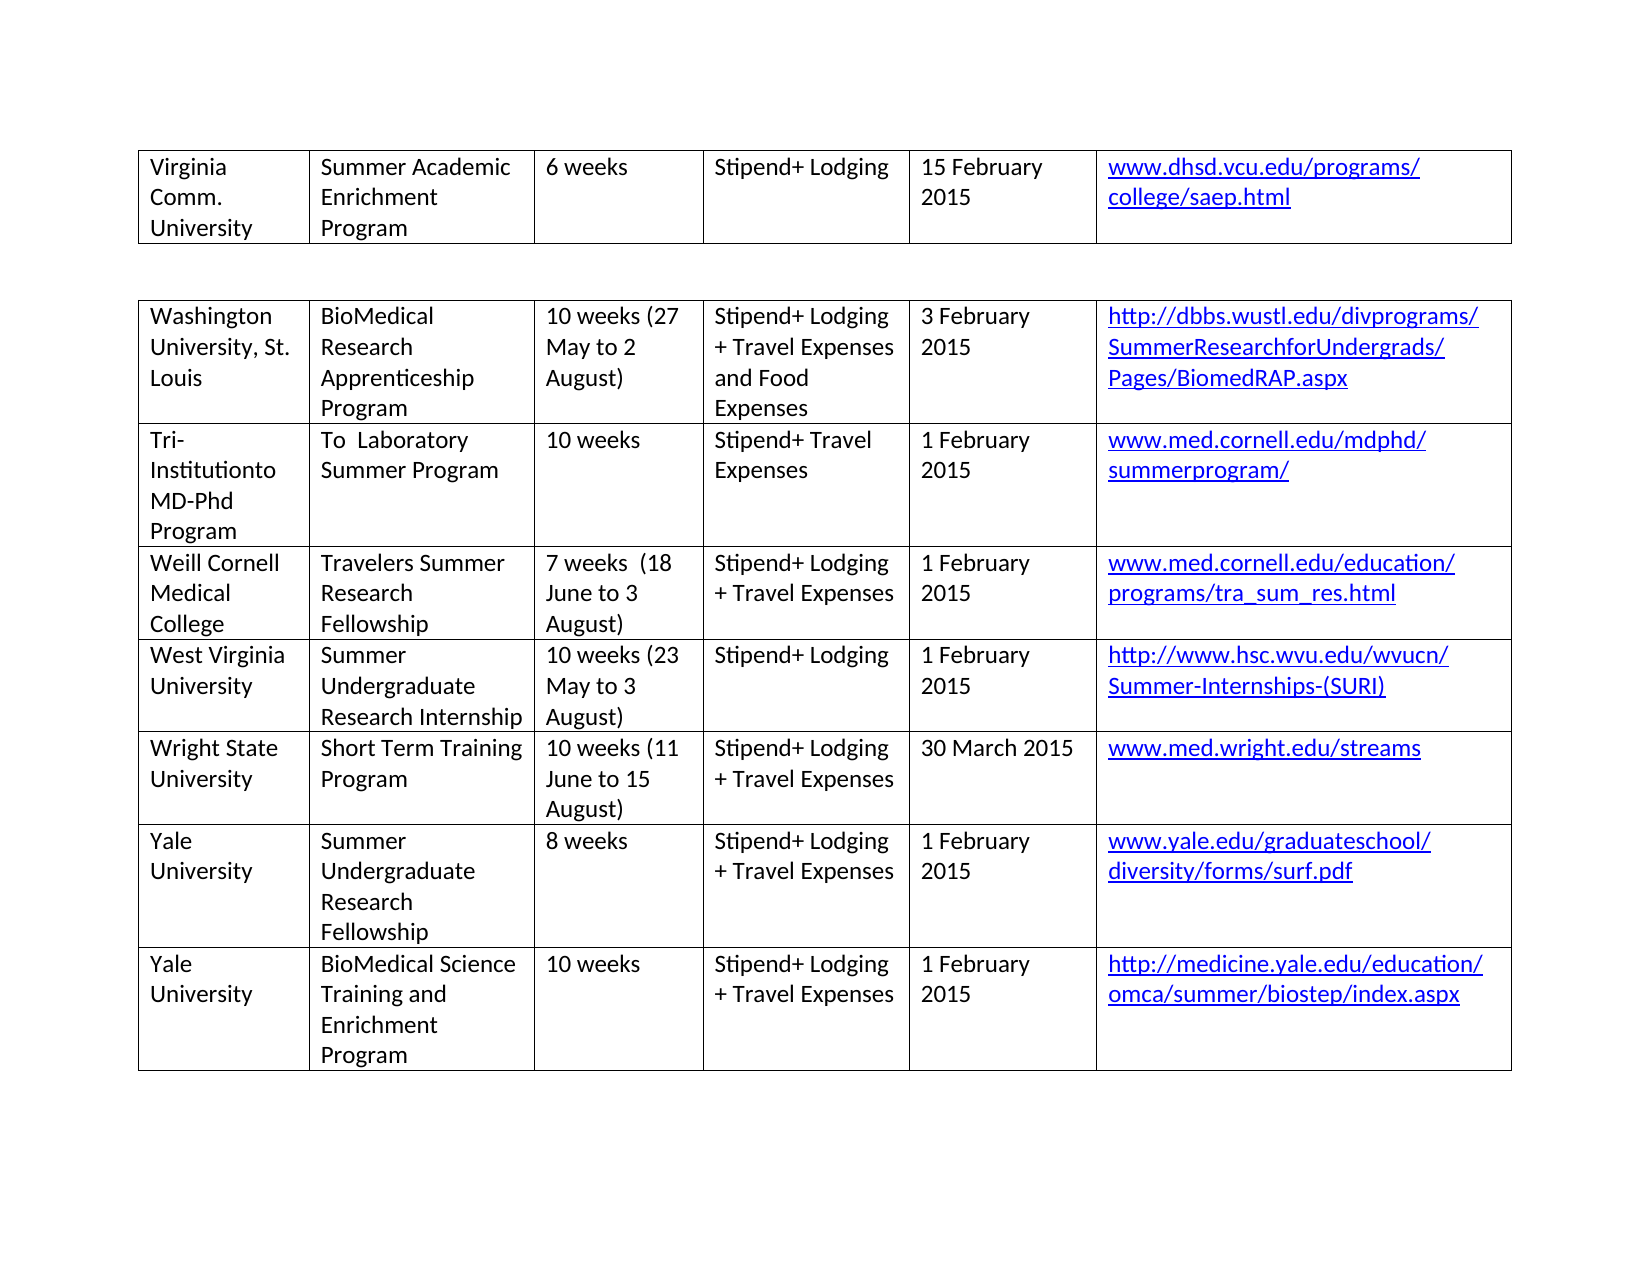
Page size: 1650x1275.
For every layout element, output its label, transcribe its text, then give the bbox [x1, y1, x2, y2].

table_cell 10 weeks (23 May to 3 August) [535, 640, 703, 731]
table_cell Travelers Summer Research Fellowship [310, 547, 534, 638]
table_cell 1 February 2015 [910, 948, 1096, 1070]
table_cell Weill Cornell Medical College [139, 547, 309, 638]
table_cell Yale University [139, 948, 309, 1070]
table_cell http://medicine.yale.edu/education/omca/summer/biostep/index.aspx [1097, 948, 1511, 1070]
table_header Stipend+ Lodging + Travel Expenses and Food Expenses [704, 301, 909, 423]
table_cell 1 February 2015 [910, 424, 1096, 546]
table_cell BioMedical Science Training and Enrichment Program [310, 948, 534, 1070]
table_cell Wright State University [139, 732, 309, 824]
table_cell 1 February 2015 [910, 825, 1096, 947]
table_cell 6 weeks [535, 151, 703, 243]
table_cell 7 weeks (18 June to 3 August) [535, 547, 703, 638]
table_cell http://www.hsc.wvu.edu/wvucn/Summer-Internships-(SURI) [1097, 640, 1511, 731]
table_cell Stipend+ Lodging + Travel Expenses [704, 732, 909, 824]
table_header 10 weeks (27 May to 2 August) [535, 301, 703, 423]
table_cell www.dhsd.vcu.edu/programs/college/saep.html [1097, 151, 1511, 243]
table_cell Summer Undergraduate Research Fellowship [310, 825, 534, 947]
table_cell Stipend+ Lodging + Travel Expenses [704, 825, 909, 947]
table_cell To Laboratory Summer Program [310, 424, 534, 546]
table_cell www.med.cornell.edu/education/programs/tra_sum_res.html [1097, 547, 1511, 638]
table_cell Stipend+ Lodging [704, 640, 909, 731]
table_cell Tri-Institutionto MD-Phd Program [139, 424, 309, 546]
table_cell Summer Undergraduate Research Internship [310, 640, 534, 731]
table_cell 1 February 2015 [910, 640, 1096, 731]
table_cell 10 weeks (11 June to 15 August) [535, 732, 703, 824]
table_cell Yale University [139, 825, 309, 947]
table_cell Stipend+ Travel Expenses [704, 424, 909, 546]
table_header Washington University, St. Louis [139, 301, 309, 423]
table_cell www.med.wright.edu/streams [1097, 732, 1511, 824]
table_cell 30 March 2015 [910, 732, 1096, 824]
table_cell 10 weeks [535, 424, 703, 546]
table_header http://dbbs.wustl.edu/divprograms/SummerResearchforUndergrads/Pages/BiomedRAP.aspx [1097, 301, 1511, 423]
table_header 3 February 2015 [910, 301, 1096, 423]
table_cell Stipend+ Lodging [704, 151, 909, 243]
table_cell Summer Academic Enrichment Program [310, 151, 534, 243]
table_cell 15 February 2015 [910, 151, 1096, 243]
table_cell Short Term Training Program [310, 732, 534, 824]
table_cell West Virginia University [139, 640, 309, 731]
table_cell 8 weeks [535, 825, 703, 947]
table_cell www.med.cornell.edu/mdphd/summerprogram/ [1097, 424, 1511, 546]
table_cell www.yale.edu/graduateschool/diversity/forms/surf.pdf [1097, 825, 1511, 947]
table_cell 1 February 2015 [910, 547, 1096, 638]
table_cell Virginia Comm. University [139, 151, 309, 243]
table_cell Stipend+ Lodging + Travel Expenses [704, 948, 909, 1070]
table_header BioMedical Research Apprenticeship Program [310, 301, 534, 423]
table_cell Stipend+ Lodging + Travel Expenses [704, 547, 909, 638]
table_cell 10 weeks [535, 948, 703, 1070]
